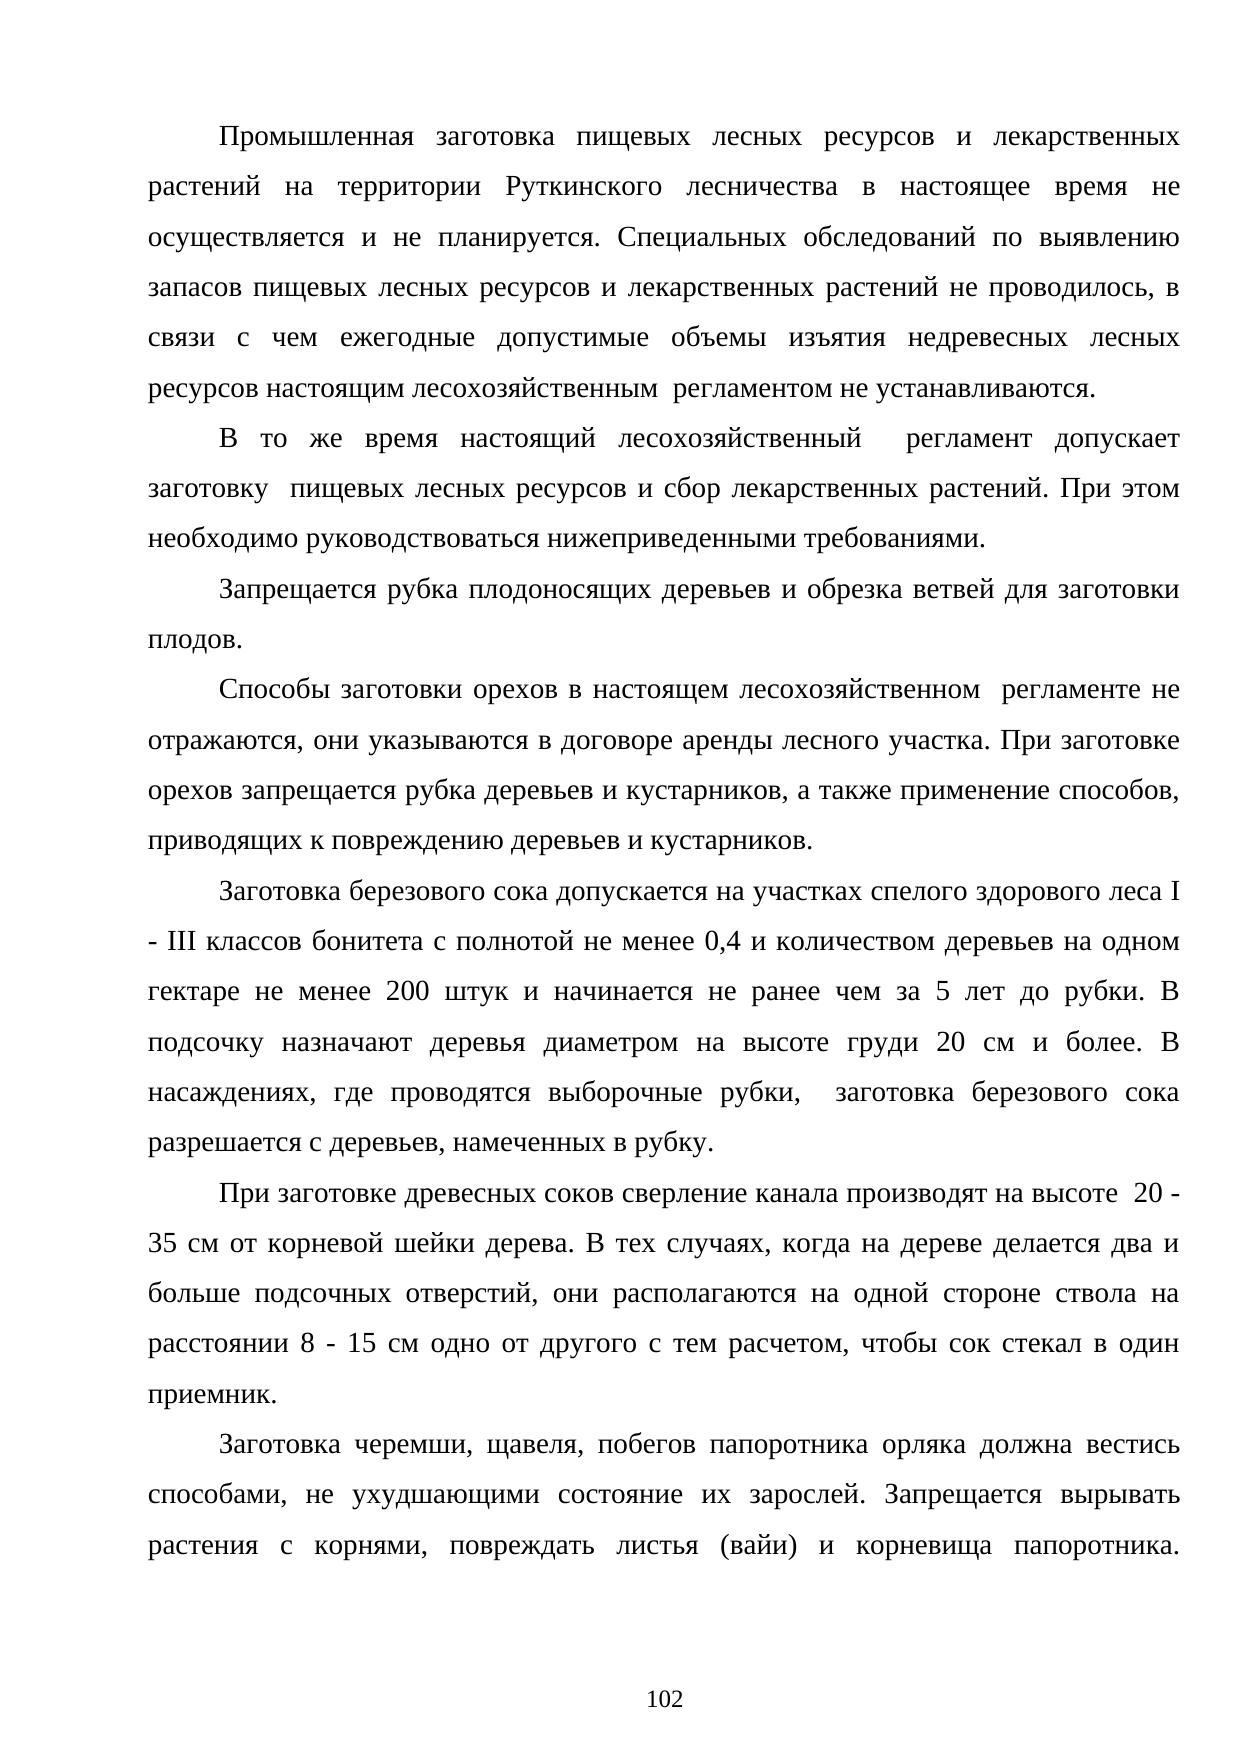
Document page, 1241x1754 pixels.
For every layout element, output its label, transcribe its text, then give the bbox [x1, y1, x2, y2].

text Способы заготовки орехов в настоящем лесохозяйственном регламенте не отражаются, они указываются в договоре аренды лесного участка. При заготовке орехов запрещается рубка деревьев и кустарников, а также применение способов, приводящих к повреждению деревьев и кустарников. [148, 672, 1181, 856]
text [148, 1426, 1181, 1560]
text В то же время настоящий лесохозяйственный регламент допускает заготовку пищевых лесных ресурсов и сбор лекарственных растений. При этом необходимо руководствоваться нижеприведенными требованиями. [148, 420, 1181, 554]
text Запрещается рубка плодоносящих деревьев и обрезка ветвей для заготовки плодов. [148, 571, 1181, 655]
text Промышленная заготовка пищевых лесных ресурсов и лекарственных растений на территории Руткинского лесничества в настоящее время не осуществляется и не планируется. Специальных обследований по выявлению запасов пищевых лесных ресурсов и лекарственных растений не проводилось, в связи с чем ежегодные допустимые объемы изъятия недревесных лесных ресурсов настоящим лесохозяйственным регламентом не устанавливаются. [148, 118, 1181, 403]
text При заготовке древесных соков сверление канала производят на высоте 20 - 35 см от корневой шейки дерева. В тех случаях, когда на дереве делается два и больше подсочных отверстий, они располагаются на одной стороне ствола на расстоянии 8 - 15 см одно от другого с тем расчетом, чтобы сок стекал в один приемник. [148, 1175, 1181, 1409]
text Заготовка березового сока допускается на участках спелого здорового леса I - III классов бонитета с полнотой не менее 0,4 и количеством деревьев на одном гектаре не менее 200 штук и начинается не ранее чем за 5 лет до рубки. В подсочку назначают деревья диаметром на высоте груди 20 см и более. В насаждениях, где проводятся выборочные рубки, заготовка березового сока разрешается с деревьев, намеченных в рубку. [148, 873, 1181, 1158]
